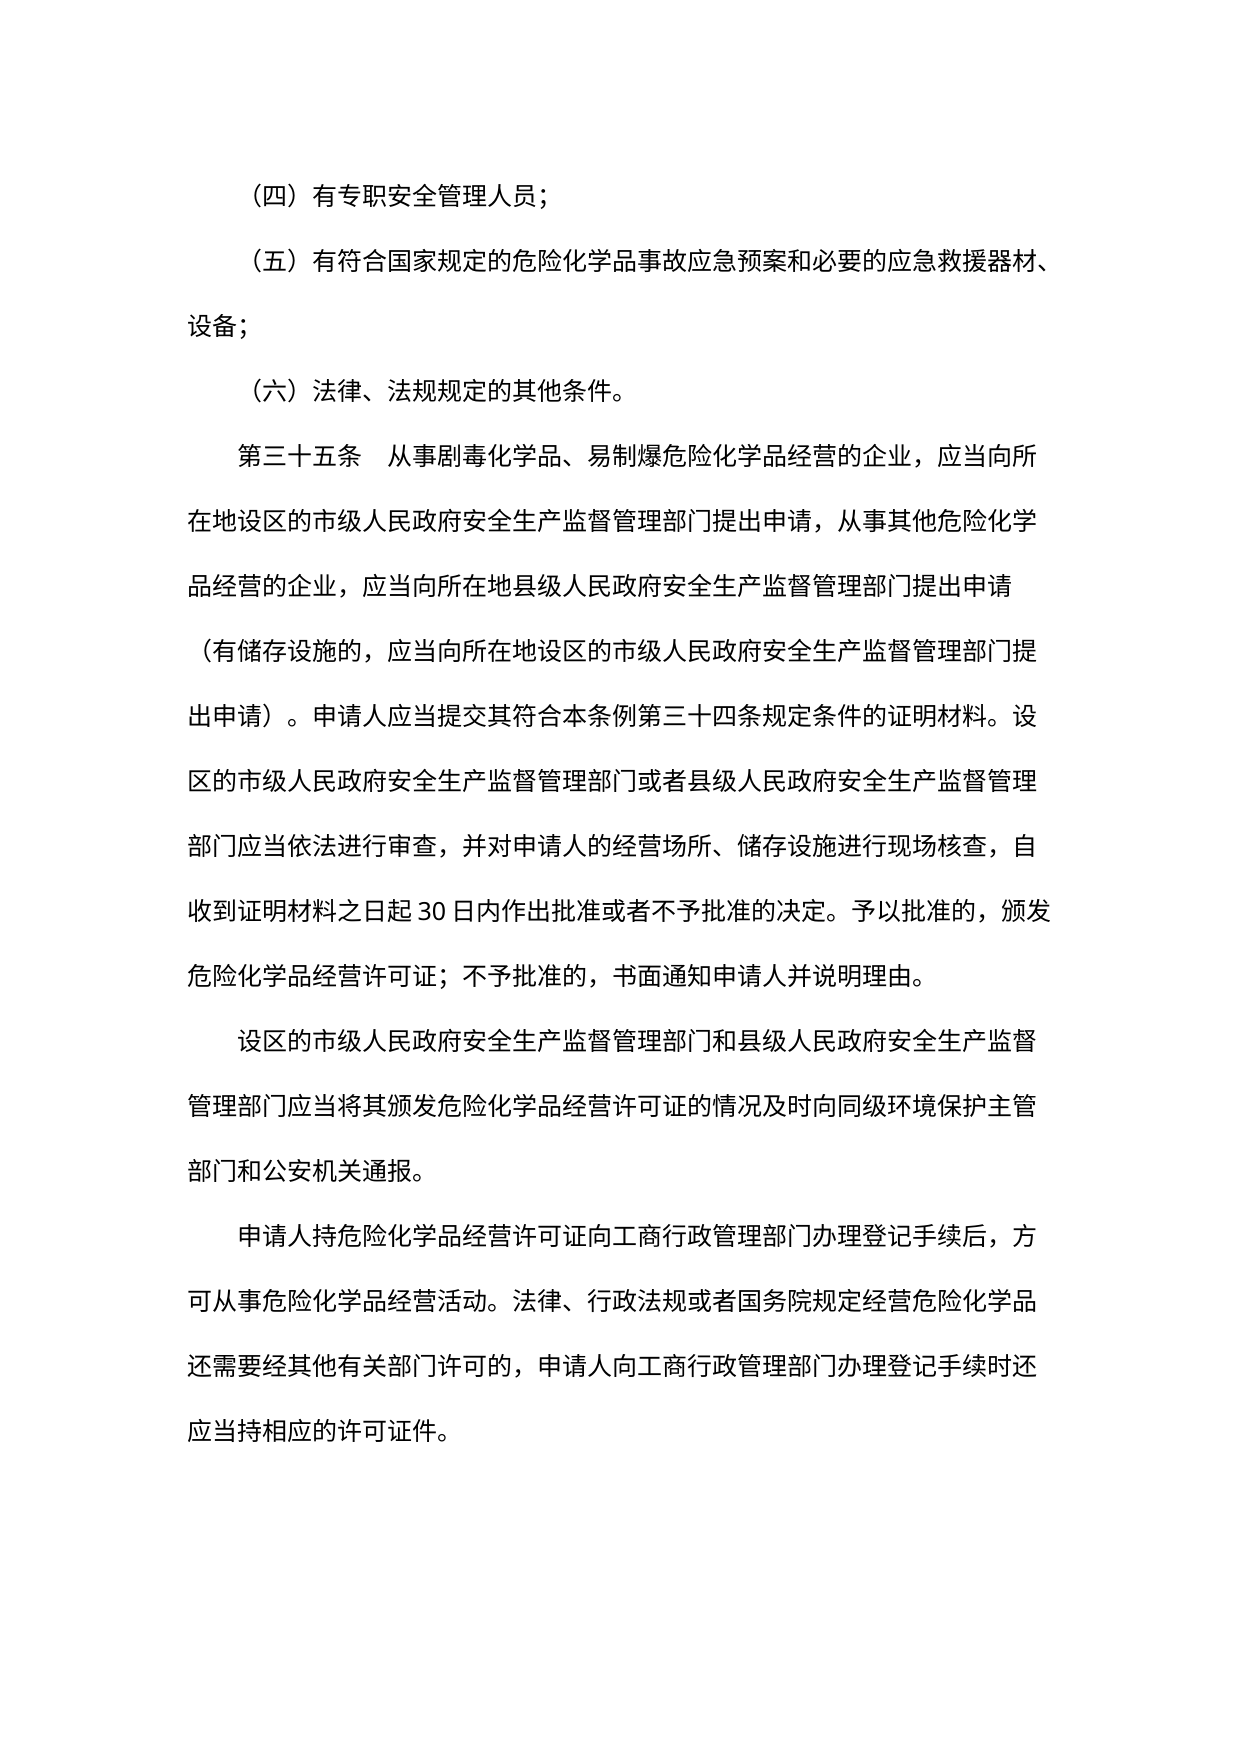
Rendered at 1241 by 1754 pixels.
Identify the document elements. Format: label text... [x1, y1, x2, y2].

text 设区的市级人民政府安全生产监督管理部门和县级人民政府安全生产监督管理部门应当将其颁发危险化学品经营许可证的情况及时向同级环境保护主管部门和公安机关通报。 [187, 1007, 1053, 1202]
text （四）有专职安全管理人员； [187, 162, 1053, 227]
text （五）有符合国家规定的危险化学品事故应急预案和必要的应急救援器材、设备； [187, 227, 1053, 357]
text 申请人持危险化学品经营许可证向工商行政管理部门办理登记手续后，方可从事危险化学品经营活动。法律、行政法规或者国务院规定经营危险化学品还需要经其他有关部门许可的，申请人向工商行政管理部门办理登记手续时还应当持相应的许可证件。 [187, 1202, 1053, 1462]
text （六）法律、法规规定的其他条件。 [187, 357, 1053, 422]
text 第三十五条 从事剧毒化学品、易制爆危险化学品经营的企业，应当向所在地设区的市级人民政府安全生产监督管理部门提出申请，从事其他危险化学品经营的企业，应当向所在地县级人民政府安全生产监督管理部门提出申请（有储存设施的，应当向所在地设区的市级人民政府安全生产监督管理部门提出申请）。申请人应当提交其符合本条例第三十四条规定条件的证明材料。设区的市级人民政府安全生产监督管理部门或者县级人民政府安全生产监督管理部门应当依法进行审查，并对申请人的经营场所、储存设施进行现场核查，自收到证明材料之日起30日内作出批准或者不予批准的决定。予以批准的，颁发危险化学品经营许可证；不予批准的，书面通知申请人并说明理由。 [187, 422, 1053, 1007]
